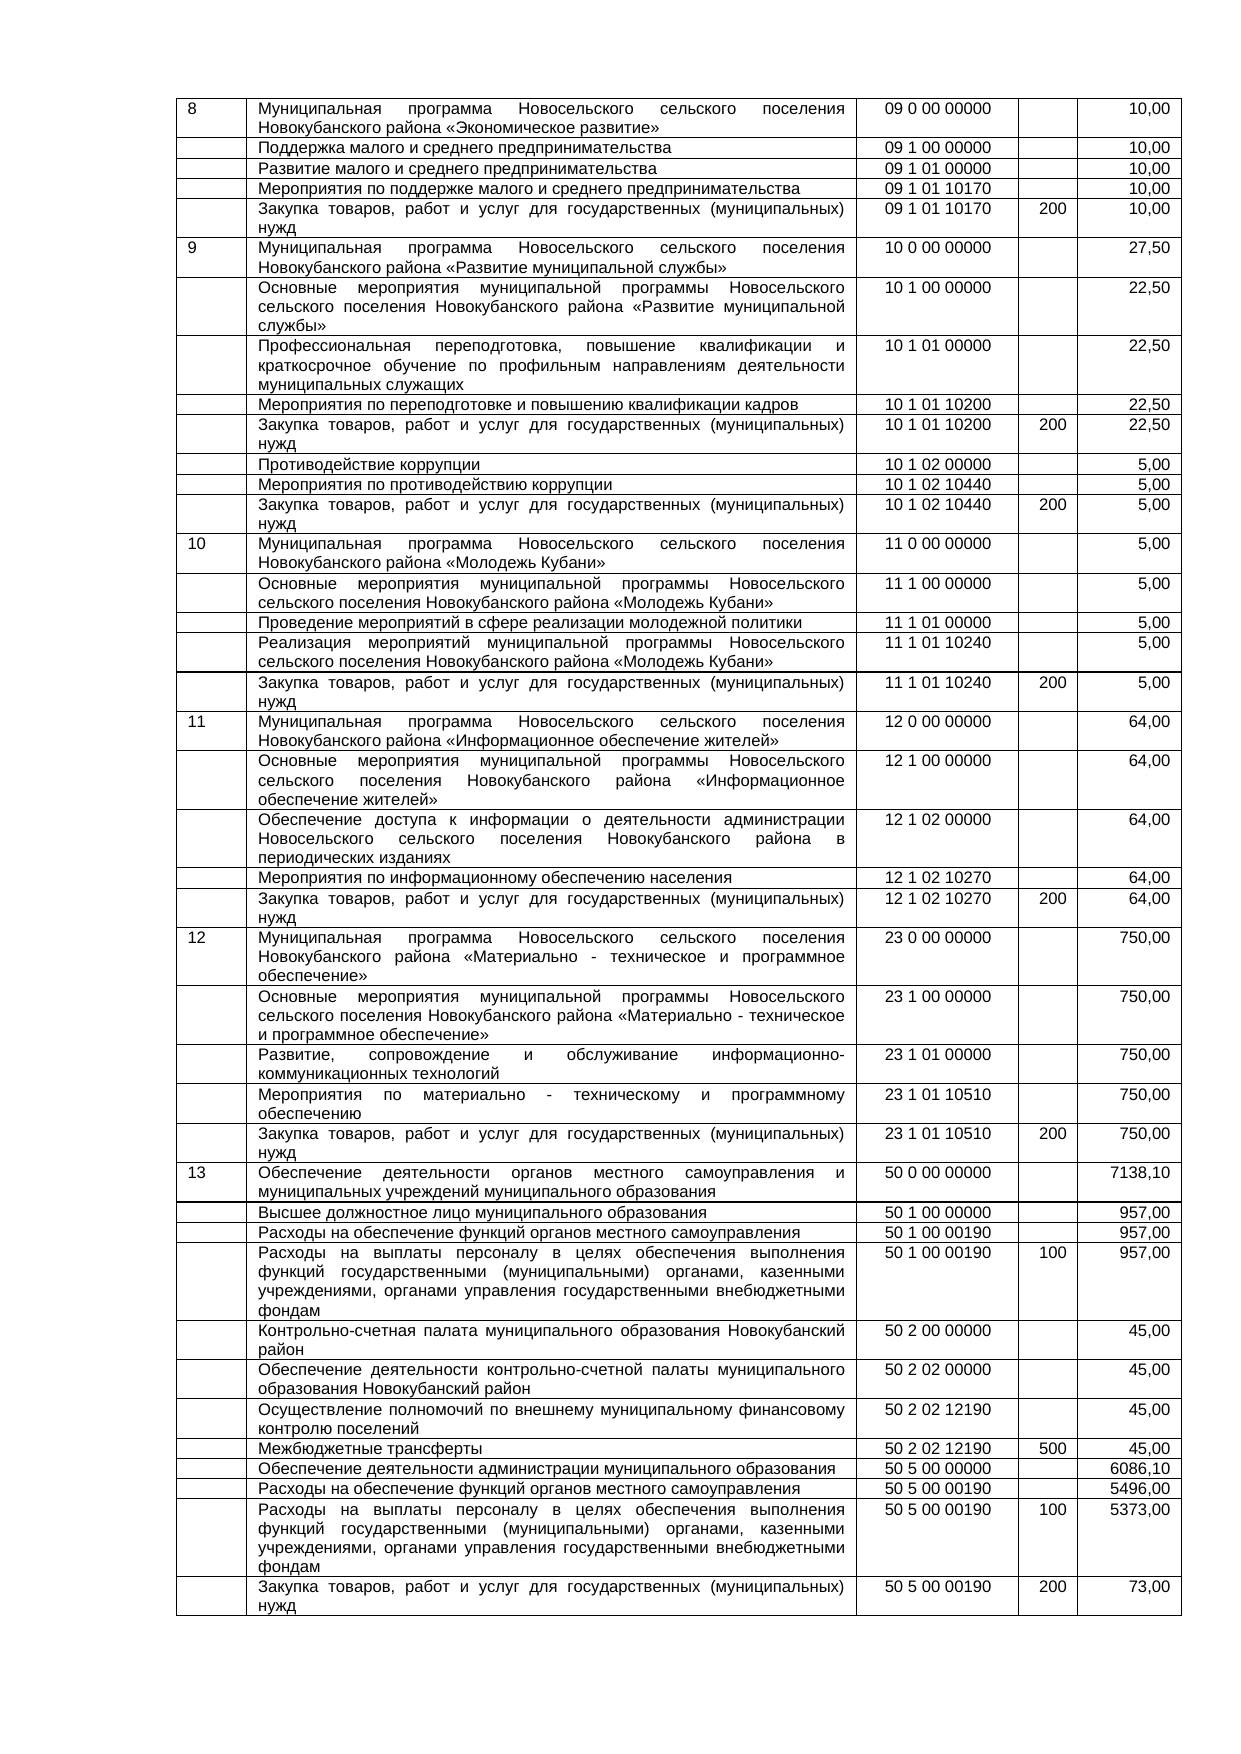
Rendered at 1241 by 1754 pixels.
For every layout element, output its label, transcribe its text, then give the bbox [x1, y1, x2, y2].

table_cell Реализация мероприятий муниципальной программы Новосельского сельского поселения Новокубанского района «Молодежь Кубани» [247, 633, 856, 671]
table_cell 750,00 [1078, 986, 1181, 1044]
table_cell [1019, 1360, 1077, 1398]
table_cell [1019, 278, 1077, 335]
table_cell 10,00 [1078, 138, 1181, 157]
table_cell Обеспечение доступа к информации о деятельности администрации Новосельского сельского поселения Новокубанского района в периодических изданиях [247, 810, 856, 867]
table_cell 200 [1019, 673, 1077, 711]
table_cell 09 1 01 10170 [857, 199, 1018, 237]
table_cell [1019, 1163, 1077, 1201]
table_cell [1019, 1045, 1077, 1083]
table_cell Осуществление полномочий по внешнему муниципальному финансовому контролю поселений [247, 1399, 856, 1438]
table_cell [177, 395, 246, 414]
table_cell 50 5 00 00190 [857, 1577, 1018, 1615]
table_cell Поддержка малого и среднего предпринимательства [247, 138, 856, 157]
table_cell 5,00 [1078, 574, 1181, 612]
table_cell [1019, 928, 1077, 985]
table_cell 73,00 [1078, 1577, 1181, 1615]
table_cell [1019, 138, 1077, 157]
table_cell [1019, 810, 1077, 867]
table_cell 50 5 00 00190 [857, 1499, 1018, 1576]
table_cell [177, 179, 246, 198]
table_cell 11 [177, 712, 246, 750]
table_cell Высшее должностное лицо муниципального образования [247, 1203, 856, 1222]
table_cell [1019, 336, 1077, 394]
table_cell 5496,00 [1078, 1479, 1181, 1498]
table_cell 957,00 [1078, 1243, 1181, 1319]
table_cell [177, 1124, 246, 1162]
table_cell 6086,10 [1078, 1459, 1181, 1478]
table_cell [177, 415, 246, 453]
table_cell 8 [177, 99, 246, 137]
table_cell [1019, 1321, 1077, 1359]
table_cell [177, 751, 246, 809]
table_cell [177, 1399, 246, 1438]
table_cell Контрольно-счетная палата муниципального образования Новокубанский район [247, 1321, 856, 1359]
table_cell 7138,10 [1078, 1163, 1181, 1201]
table_cell 50 1 00 00190 [857, 1243, 1018, 1319]
table_cell 200 [1019, 1124, 1077, 1162]
table_cell 750,00 [1078, 1045, 1181, 1083]
table_cell 9 [177, 238, 246, 277]
table_cell [177, 1223, 246, 1242]
table_cell 50 0 00 00000 [857, 1163, 1018, 1201]
table_cell [1019, 1479, 1077, 1498]
table_cell Развитие малого и среднего предпринимательства [247, 159, 856, 178]
table_cell Обеспечение деятельности администрации муниципального образования [247, 1459, 856, 1478]
table_cell Муниципальная программа Новосельского сельского поселения Новокубанского района «Развитие муниципальной службы» [247, 238, 856, 277]
table_cell 22,50 [1078, 415, 1181, 453]
table_cell Мероприятия по переподготовке и повышению квалификации кадров [247, 395, 856, 414]
table_cell [1019, 475, 1077, 494]
table_cell Основные мероприятия муниципальной программы Новосельского сельского поселения Новокубанского района «Материально - техническое и программное обеспечение» [247, 986, 856, 1044]
table_cell 200 [1019, 199, 1077, 237]
table_cell [177, 868, 246, 887]
table_cell 50 2 02 12190 [857, 1399, 1018, 1438]
table_cell [177, 454, 246, 473]
table_cell 09 1 01 10170 [857, 179, 1018, 198]
table_cell 13 [177, 1163, 246, 1201]
table_cell 5,00 [1078, 475, 1181, 494]
table_cell 5373,00 [1078, 1499, 1181, 1576]
table_cell 22,50 [1078, 336, 1181, 394]
table_cell 64,00 [1078, 712, 1181, 750]
table_cell Муниципальная программа Новосельского сельского поселения Новокубанского района «Информационное обеспечение жителей» [247, 712, 856, 750]
table_cell [1019, 574, 1077, 612]
table_cell 64,00 [1078, 751, 1181, 809]
table_cell 10 1 01 10200 [857, 415, 1018, 453]
table_cell 64,00 [1078, 868, 1181, 887]
table_cell 200 [1019, 1577, 1077, 1615]
table_cell 23 1 01 00000 [857, 1045, 1018, 1083]
table_cell [1019, 534, 1077, 572]
table_cell 11 0 00 00000 [857, 534, 1018, 572]
table_cell [1019, 159, 1077, 178]
table_cell Профессиональная переподготовка, повышение квалификации и краткосрочное обучение по профильным направлениям деятельности муниципальных служащих [247, 336, 856, 394]
table_cell 10,00 [1078, 179, 1181, 198]
table_cell Закупка товаров, работ и услуг для государственных (муниципальных) нужд [247, 199, 856, 237]
table_cell 23 1 01 10510 [857, 1084, 1018, 1123]
table_cell [177, 1084, 246, 1123]
table_cell Основные мероприятия муниципальной программы Новосельского сельского поселения Новокубанского района «Информационное обеспечение жителей» [247, 751, 856, 809]
table_cell Расходы на обеспечение функций органов местного самоуправления [247, 1223, 856, 1242]
table_cell Муниципальная программа Новосельского сельского поселения Новокубанского района «Материально - техническое и программное обеспечение» [247, 928, 856, 985]
table_cell 5,00 [1078, 495, 1181, 533]
table_cell 12 1 02 00000 [857, 810, 1018, 867]
table_cell 200 [1019, 415, 1077, 453]
table_cell 10 1 02 10440 [857, 495, 1018, 533]
table_cell [177, 1045, 246, 1083]
table_cell 100 [1019, 1499, 1077, 1576]
table_cell [177, 574, 246, 612]
table_cell 200 [1019, 889, 1077, 927]
table_cell Проведение мероприятий в сфере реализации молодежной политики [247, 613, 856, 632]
table_cell 12 1 02 10270 [857, 889, 1018, 927]
table_cell 50 5 00 00000 [857, 1459, 1018, 1478]
table_cell 5,00 [1078, 454, 1181, 473]
table_cell 12 1 00 00000 [857, 751, 1018, 809]
table_cell Межбюджетные трансферты [247, 1439, 856, 1458]
table_cell [177, 810, 246, 867]
table_cell [177, 986, 246, 1044]
table_cell Обеспечение деятельности органов местного самоуправления и муниципальных учреждений муниципального образования [247, 1163, 856, 1201]
table_cell 10 [177, 534, 246, 572]
table_cell 10 1 01 00000 [857, 336, 1018, 394]
table_cell [1019, 986, 1077, 1044]
table_cell [1019, 395, 1077, 414]
table_cell 50 2 00 00000 [857, 1321, 1018, 1359]
table_cell 23 0 00 00000 [857, 928, 1018, 985]
table_cell 5,00 [1078, 633, 1181, 671]
table_cell Расходы на обеспечение функций органов местного самоуправления [247, 1479, 856, 1498]
table_cell [177, 278, 246, 335]
table_cell [1019, 1223, 1077, 1242]
table_cell Закупка товаров, работ и услуг для государственных (муниципальных) нужд [247, 1124, 856, 1162]
table_cell [1019, 868, 1077, 887]
table_cell [177, 673, 246, 711]
table_cell 12 0 00 00000 [857, 712, 1018, 750]
table_cell 10 0 00 00000 [857, 238, 1018, 277]
table_cell Закупка товаров, работ и услуг для государственных (муниципальных) нужд [247, 673, 856, 711]
table_cell [177, 1439, 246, 1458]
table_cell 45,00 [1078, 1399, 1181, 1438]
table_cell [177, 138, 246, 157]
table_cell 09 0 00 00000 [857, 99, 1018, 137]
table_cell 22,50 [1078, 395, 1181, 414]
table_cell 22,50 [1078, 278, 1181, 335]
table_cell [177, 1577, 246, 1615]
table_cell Мероприятия по информационному обеспечению населения [247, 868, 856, 887]
table_cell 200 [1019, 495, 1077, 533]
table_cell 27,50 [1078, 238, 1181, 277]
table_cell 11 1 01 10240 [857, 673, 1018, 711]
table_cell [1019, 751, 1077, 809]
table_cell [1019, 613, 1077, 632]
table_cell Закупка товаров, работ и услуг для государственных (муниципальных) нужд [247, 495, 856, 533]
table_cell 10 1 02 10440 [857, 475, 1018, 494]
table_cell 23 1 00 00000 [857, 986, 1018, 1044]
table_cell Закупка товаров, работ и услуг для государственных (муниципальных) нужд [247, 415, 856, 453]
table_cell 100 [1019, 1243, 1077, 1319]
table_cell [177, 889, 246, 927]
table_cell 5,00 [1078, 673, 1181, 711]
table_cell 50 2 02 12190 [857, 1439, 1018, 1458]
table_cell [1019, 454, 1077, 473]
table_cell Муниципальная программа Новосельского сельского поселения Новокубанского района «Экономическое развитие» [247, 99, 856, 137]
table_cell [177, 1321, 246, 1359]
table_cell [1019, 238, 1077, 277]
table_cell [1019, 1203, 1077, 1222]
table_cell [177, 633, 246, 671]
table_cell 50 1 00 00000 [857, 1203, 1018, 1222]
table_cell 10 1 02 00000 [857, 454, 1018, 473]
table_cell [177, 1360, 246, 1398]
table_cell [177, 336, 246, 394]
table_cell 12 [177, 928, 246, 985]
table_cell [1019, 633, 1077, 671]
table_cell Обеспечение деятельности контрольно-счетной палаты муниципального образования Новокубанский район [247, 1360, 856, 1398]
table_cell [177, 1203, 246, 1222]
table_cell 5,00 [1078, 534, 1181, 572]
table_cell 45,00 [1078, 1360, 1181, 1398]
table_cell [177, 475, 246, 494]
table_cell [177, 1499, 246, 1576]
table_cell 11 1 00 00000 [857, 574, 1018, 612]
table_cell [177, 1459, 246, 1478]
table_cell [1019, 99, 1077, 137]
table_cell 957,00 [1078, 1203, 1181, 1222]
table_cell Мероприятия по поддержке малого и среднего предпринимательства [247, 179, 856, 198]
table_cell Мероприятия по материально - техническому и программному обеспечению [247, 1084, 856, 1123]
table_cell 11 1 01 00000 [857, 613, 1018, 632]
table_cell 957,00 [1078, 1223, 1181, 1242]
table_cell Закупка товаров, работ и услуг для государственных (муниципальных) нужд [247, 889, 856, 927]
table_cell 50 1 00 00190 [857, 1223, 1018, 1242]
table_cell [177, 495, 246, 533]
table_cell 500 [1019, 1439, 1077, 1458]
table_cell 750,00 [1078, 1124, 1181, 1162]
table_cell [177, 1243, 246, 1319]
table_cell [1019, 179, 1077, 198]
table_cell 12 1 02 10270 [857, 868, 1018, 887]
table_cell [247, 1577, 856, 1615]
table_cell [1019, 1399, 1077, 1438]
table_cell Основные мероприятия муниципальной программы Новосельского сельского поселения Новокубанского района «Молодежь Кубани» [247, 574, 856, 612]
table_cell 10 1 00 00000 [857, 278, 1018, 335]
table_cell 10 1 01 10200 [857, 395, 1018, 414]
table_cell 5,00 [1078, 613, 1181, 632]
table_cell 23 1 01 10510 [857, 1124, 1018, 1162]
table_cell [177, 159, 246, 178]
table_cell Муниципальная программа Новосельского сельского поселения Новокубанского района «Молодежь Кубани» [247, 534, 856, 572]
table_cell [1019, 1084, 1077, 1123]
table_cell 10,00 [1078, 159, 1181, 178]
table_cell [177, 613, 246, 632]
table_cell Развитие, сопровождение и обслуживание информационно-коммуникационных технологий [247, 1045, 856, 1083]
table_cell 45,00 [1078, 1439, 1181, 1458]
table_cell 09 1 01 00000 [857, 159, 1018, 178]
table_cell 50 5 00 00190 [857, 1479, 1018, 1498]
table_cell 750,00 [1078, 928, 1181, 985]
table_cell [177, 199, 246, 237]
table_cell Основные мероприятия муниципальной программы Новосельского сельского поселения Новокубанского района «Развитие муниципальной службы» [247, 278, 856, 335]
table_cell 45,00 [1078, 1321, 1181, 1359]
table_cell 50 2 02 00000 [857, 1360, 1018, 1398]
table_cell 09 1 00 00000 [857, 138, 1018, 157]
table_cell 10,00 [1078, 99, 1181, 137]
table_cell 64,00 [1078, 889, 1181, 927]
table_cell [1019, 712, 1077, 750]
table_cell Мероприятия по противодействию коррупции [247, 475, 856, 494]
table_cell 11 1 01 10240 [857, 633, 1018, 671]
table_cell Противодействие коррупции [247, 454, 856, 473]
table_cell 750,00 [1078, 1084, 1181, 1123]
table_cell 64,00 [1078, 810, 1181, 867]
table_cell [1019, 1459, 1077, 1478]
table_cell 10,00 [1078, 199, 1181, 237]
table_cell [177, 1479, 246, 1498]
